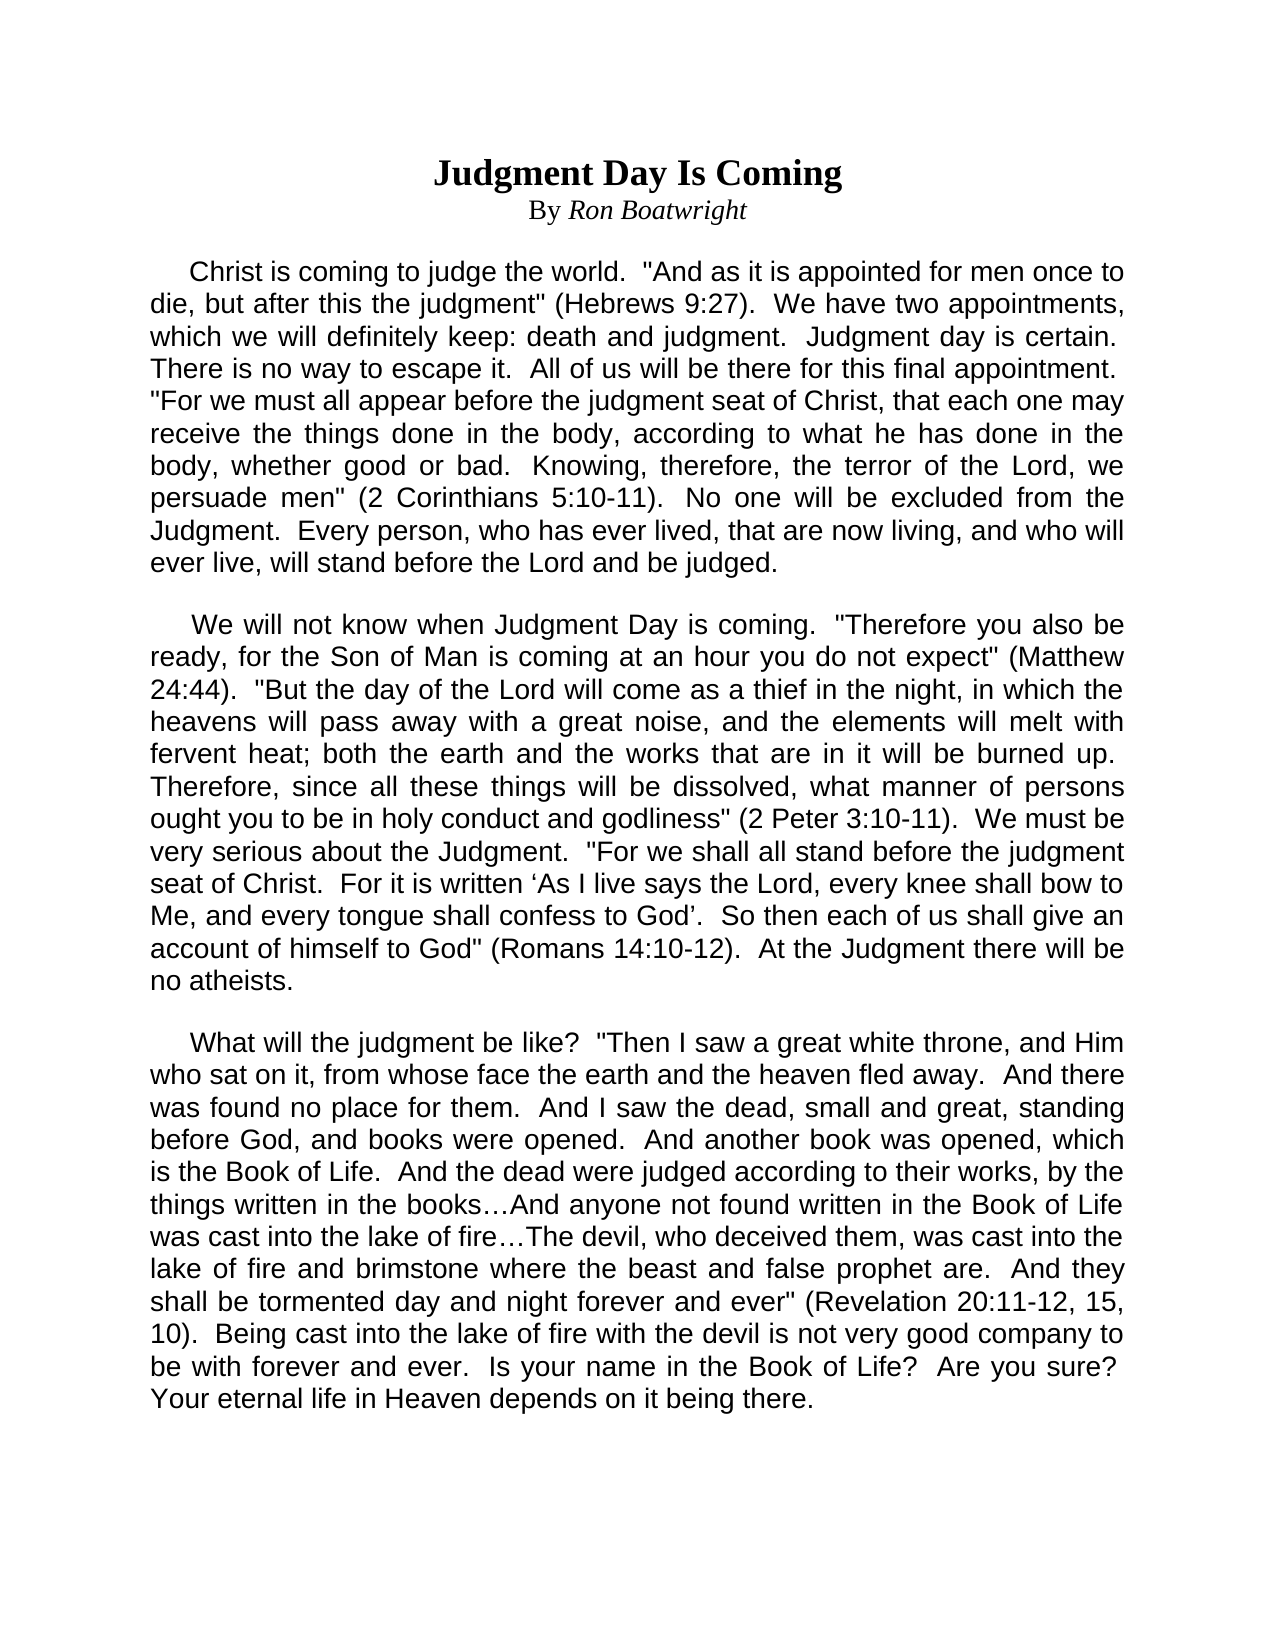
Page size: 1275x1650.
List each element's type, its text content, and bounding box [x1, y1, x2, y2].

text Judgment Day Is Coming By Ron Boatwright [150, 150, 1125, 226]
text We will not know when Judgment Day is coming. "Therefore you also be ready, for the Son of Man is coming at an hour you do not expect" (Matthew 24:44). "But the day of the Lord will come as a thief in the night, in which the heavens will pass away with a great noise, and the elements will melt with fervent heat; both the earth and the works that are in it will be burned up. Therefore, since all these things will be dissolved, what manner of persons ought you to be in holy conduct and godliness" (2 Peter 3:10-11). We must be very serious about the Judgment. "For we shall all stand before the judgment seat of Christ. For it is written ‘As I live says the Lord, every knee shall bow to Me, and every tongue shall confess to God’. So then each of us shall give an account of himself to God" (Romans 14:10-12). At the Judgment there will be no atheists. [150, 608, 1125, 997]
text Christ is coming to judge the world. "And as it is appointed for men once to die, but after this the judgment" (Hebrews 9:27). We have two appointments, which we will definitely keep: death and judgment. Judgment day is certain. There is no way to escape it. All of us will be there for this final appointment. "For we must all appear before the judgment seat of Christ, that each one may receive the things done in the body, according to what he has done in the body, whether good or bad. Knowing, therefore, the terror of the Lord, we persuade men" (2 Corinthians 5:10-11). No one will be excluded from the Judgment. Every person, who has ever lived, that are now living, and who will ever live, will stand before the Lord and be judged. [150, 255, 1125, 579]
text What will the judgment be like? "Then I saw a great white throne, and Him who sat on it, from whose face the earth and the heaven fled away. And there was found no place for them. And I saw the dead, small and great, standing before God, and books were opened. And another book was opened, which is the Book of Life. And the dead were judged according to their works, by the things written in the books…And anyone not found written in the Book of Life was cast into the lake of fire…The devil, who deceived them, was cast into the lake of fire and brimstone where the beast and false prophet are. And they shall be tormented day and night forever and ever" (Revelation 20:11-12, 15, 10). Being cast into the lake of fire with the devil is not very good company to be with forever and ever. Is your name in the Book of Life? Are you sure? Your eternal life in Heaven depends on it being there. [150, 1026, 1125, 1414]
